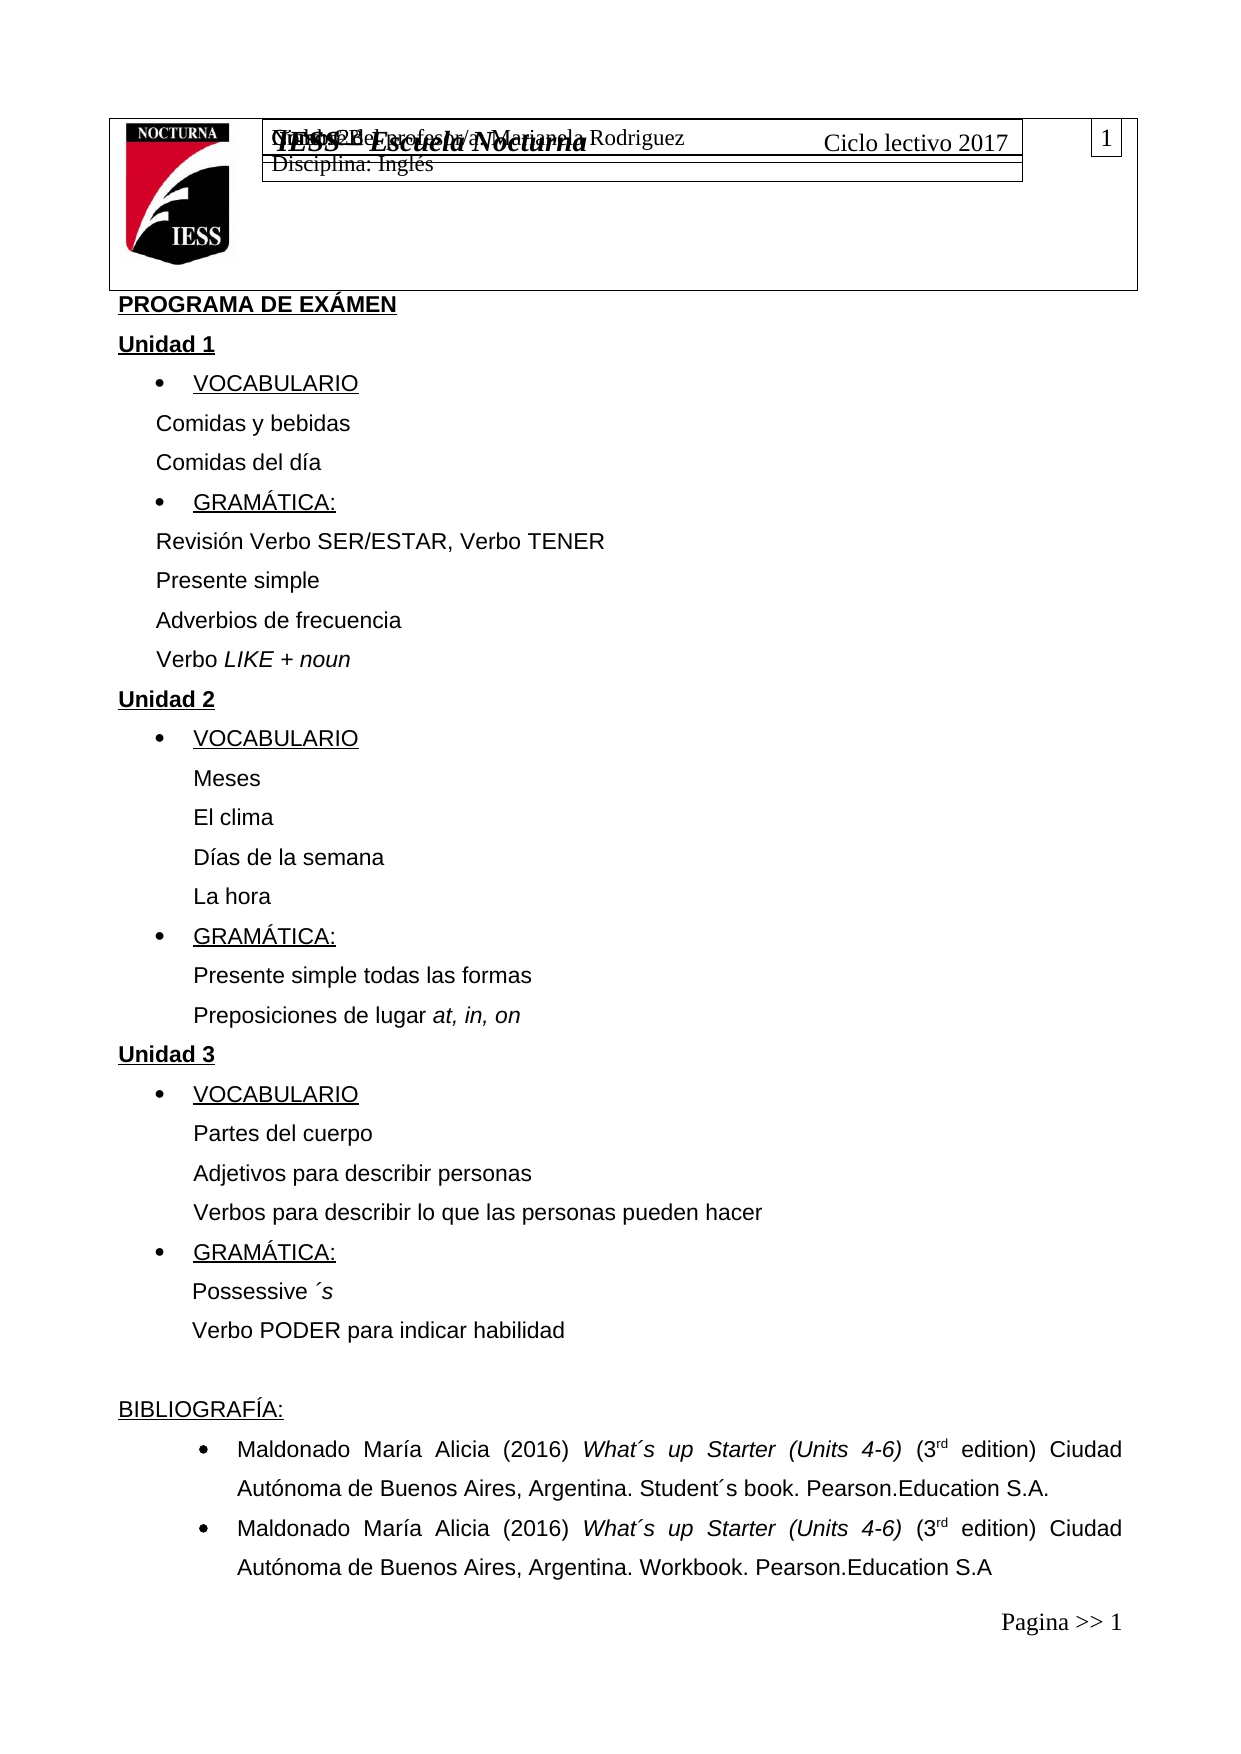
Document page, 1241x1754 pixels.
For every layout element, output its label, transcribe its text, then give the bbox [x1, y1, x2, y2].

list Gramática: [156, 923, 1122, 949]
text La hora [193, 883, 1122, 909]
list Maldonado María Alicia (2016) What´s up Starter (Units 4-6) (3rd edition) Ciudad Autónoma de Buenos Aires, Argentina. Student´s book. Pearson.Education S.A. [199, 1436, 1122, 1502]
list Maldonado María Alicia (2016) What´s up Starter (Units 4-6) (3rd edition) Ciudad Autónoma de Buenos Aires, Argentina. Workbook. Pearson.Education S.A [199, 1515, 1122, 1581]
text Unidad 2 [118, 686, 1122, 712]
text Unidad 1 [118, 331, 1122, 357]
text Comidas del día [156, 449, 1122, 475]
text Verbo PODER para indicar habilidad [118, 1317, 1122, 1344]
list VOCABULARIO [156, 370, 1122, 396]
text Adverbios de frecuencia [156, 607, 1122, 633]
text Partes del cuerpo [193, 1120, 1122, 1146]
list VOCABULARIO [156, 1081, 1122, 1107]
list Presente simple todas las formas [193, 962, 1122, 988]
list VOCABULARIO [156, 725, 1122, 752]
text BIBLIOGRAFÍA: [118, 1396, 1122, 1423]
list Preposiciones de lugar at, in, on [193, 1002, 1122, 1028]
text PROGRAMA DE EXÁMEN [118, 291, 1122, 317]
text Verbos para describir lo que las personas pueden hacer [193, 1199, 1122, 1225]
text El clima [193, 804, 1122, 831]
text Verbo LIKE + noun [118, 646, 1122, 673]
text Adjetivos para describir personas [193, 1159, 1122, 1186]
text Revisión Verbo SER/ESTAR, Verbo TENER [156, 528, 1122, 554]
list Gramática: [156, 1238, 1122, 1265]
text Unidad 3 [118, 1041, 1122, 1067]
picture [118, 121, 244, 265]
text Possessive ´s [118, 1278, 1122, 1304]
text Meses [193, 765, 1122, 791]
list Gramática: [156, 488, 1122, 515]
text Días de la semana [193, 844, 1122, 870]
text Comidas y bebidas [156, 409, 1122, 436]
text Presente simple [156, 567, 1122, 594]
